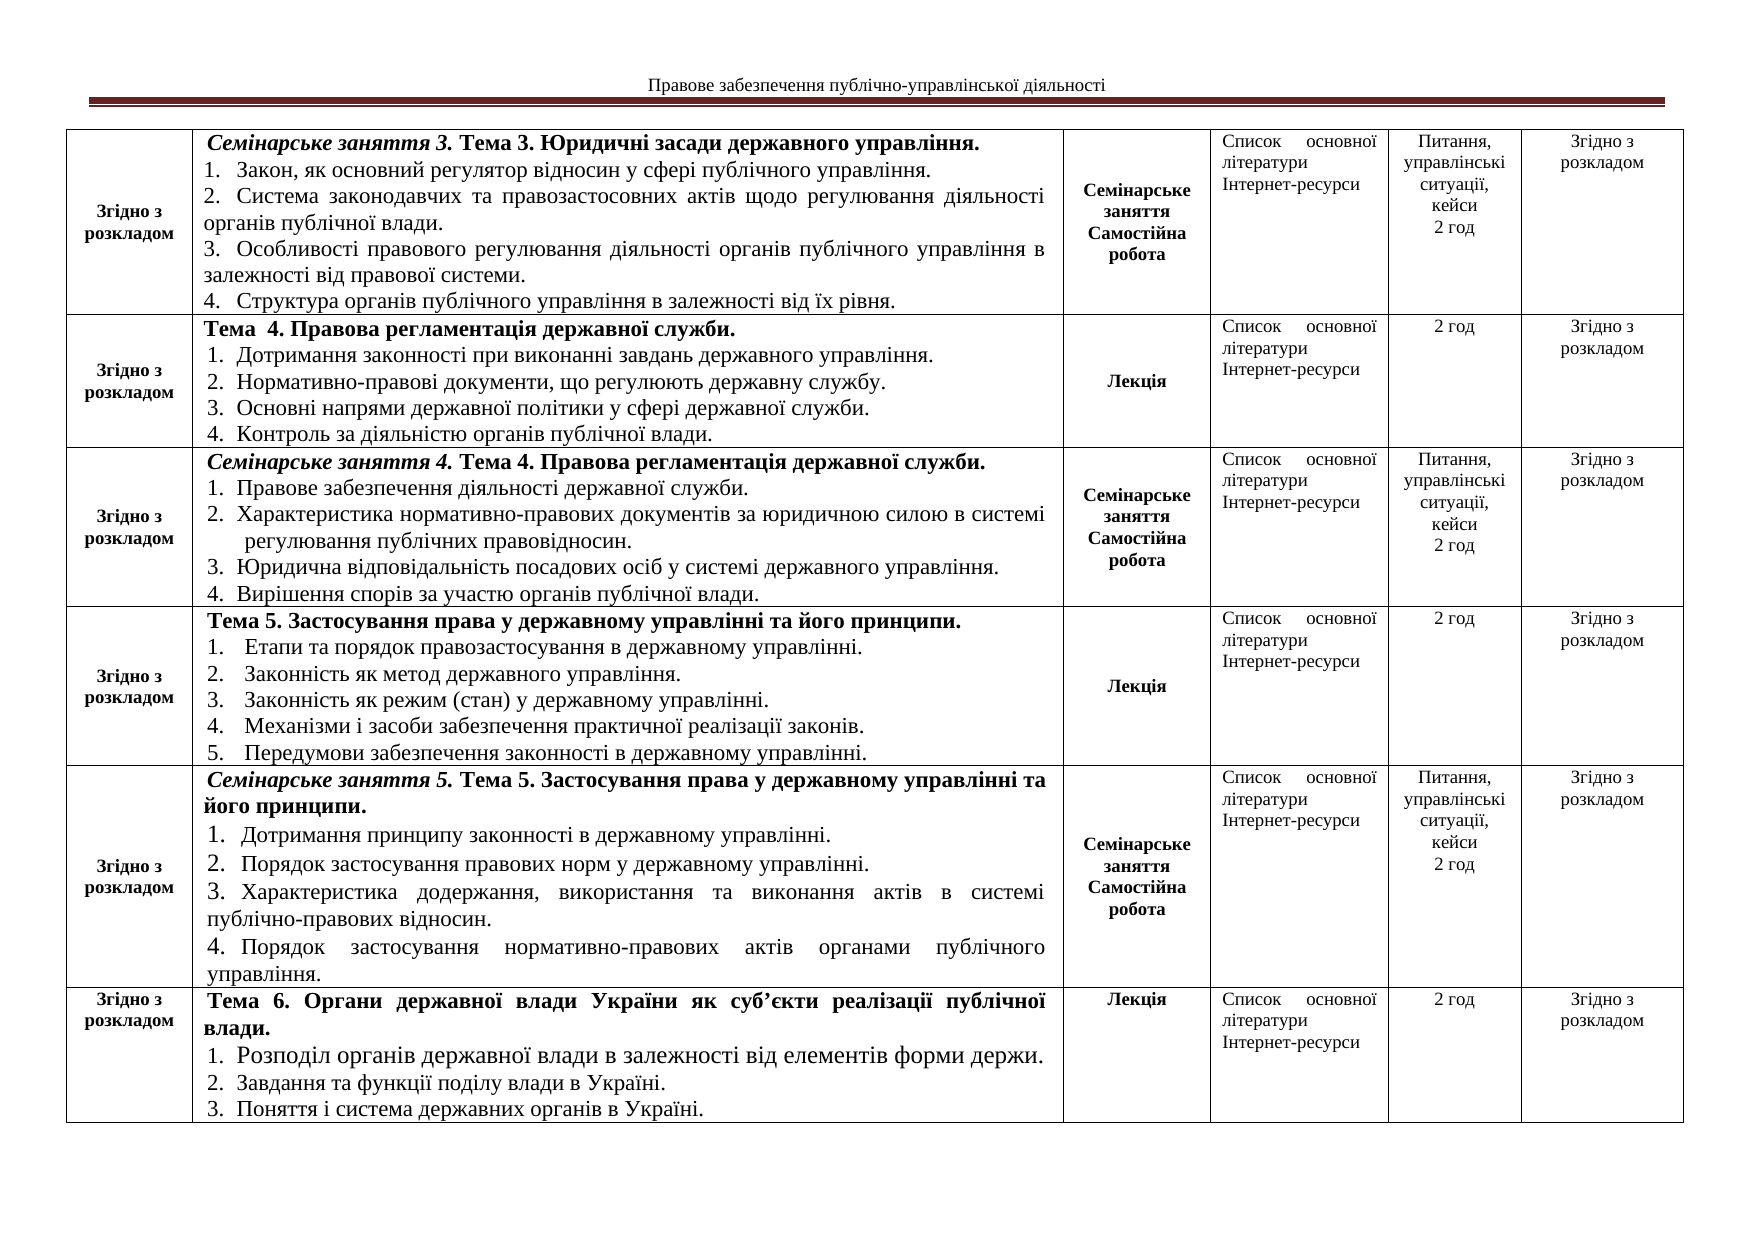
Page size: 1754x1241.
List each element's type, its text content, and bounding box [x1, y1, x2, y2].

table_cell Згідно з розкладом [67, 130, 192, 314]
table_cell Тема 5. Застосування права у державному управлінні та його принципи. Етапи та порядок правозастосування в державному управлінні. Законність як метод державного управління. Законність як режим (стан) у державному управлінні. Механізми і засоби забезпечення практичної реалізації законів. Передумови забезпечення законності в державному управлінні. [193, 607, 1063, 765]
table_cell Згідно з розкладом [67, 448, 192, 606]
table_cell Згідно з розкладом [1522, 448, 1683, 606]
table_cell Згідно з розкладом [1522, 130, 1683, 314]
table_cell 2 год [1389, 607, 1521, 765]
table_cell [1211, 988, 1388, 1122]
table_cell Згідно з розкладом [67, 988, 192, 1122]
table_cell Згідно з розкладом [1522, 988, 1683, 1122]
table_cell Згідно з розкладом [67, 607, 192, 765]
table_cell Семінарське заняття 3. Тема 3. Юридичні засади державного управління. Закон, як основний регулятор відносин у сфері публічного управління. Система законодавчих та правозастосовних актів щодо регулювання діяльності органів публічної влади. Особливості правового регулювання діяльності органів публічного управління в залежності від правової системи. Структура органів публічного управління в залежності від їх рівня. [193, 130, 1063, 314]
table_cell Список основної літератури Інтернет-ресурси [1211, 448, 1388, 606]
table_cell Семінарське заняття 5. Тема 5. Застосування права у державному управлінні та його принципи. Дотримання принципу законності в державному управлінні. Порядок застосування правових норм у державному управлінні. Характеристика додержання, використання та виконання актів в системі публічно-правових відносин. Порядок застосування нормативно-правових актів органами публічного управління. [193, 766, 1063, 987]
table_cell 2 год [1389, 315, 1521, 447]
table_cell Тема 4. Правова регламентація державної служби. Дотримання законності при виконанні завдань державного управління. Нормативно-правові документи, що регулюють державну службу. Основні напрями державної політики у сфері державної служби. Контроль за діяльністю органів публічної влади. [193, 315, 1063, 447]
table_cell Питання, управлінські ситуації, кейси 2 год [1389, 766, 1521, 987]
table_cell Питання, управлінські ситуації, кейси 2 год [1389, 130, 1521, 314]
table_cell Згідно з розкладом [1522, 766, 1683, 987]
table_cell Список основної літератури Інтернет-ресурси [1211, 315, 1388, 447]
table_cell Список основної літератури Інтернет-ресурси [1211, 766, 1388, 987]
table_cell Згідно з розкладом [1522, 315, 1683, 447]
table_cell Семінарське заняття Самостійна робота [1064, 766, 1210, 987]
table_cell Згідно з розкладом [1522, 607, 1683, 765]
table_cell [193, 988, 1063, 1122]
table_cell Згідно з розкладом [67, 766, 192, 987]
table_cell Семінарське заняття 4. Тема 4. Правова регламентація державної служби. Правове забезпечення діяльності державної служби. Характеристика нормативно-правових документів за юридичною силою в системі регулювання публічних правовідносин. Юридична відповідальність посадових осіб у системі державного управління. Вирішення спорів за участю органів публічної влади. [193, 448, 1063, 606]
table_cell 2 год [1389, 988, 1521, 1122]
table_cell Згідно з розкладом [67, 315, 192, 447]
table_cell Лекція [1064, 988, 1210, 1122]
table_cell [1211, 130, 1388, 314]
table_cell Список основної літератури Інтернет-ресурси [1211, 607, 1388, 765]
table_cell Семінарське заняття Самостійна робота [1064, 130, 1210, 314]
table_cell Семінарське заняття Самостійна робота [1064, 448, 1210, 606]
table_cell Питання, управлінські ситуації, кейси 2 год [1389, 448, 1521, 606]
table_cell Лекція [1064, 315, 1210, 447]
table_cell Лекція [1064, 607, 1210, 765]
